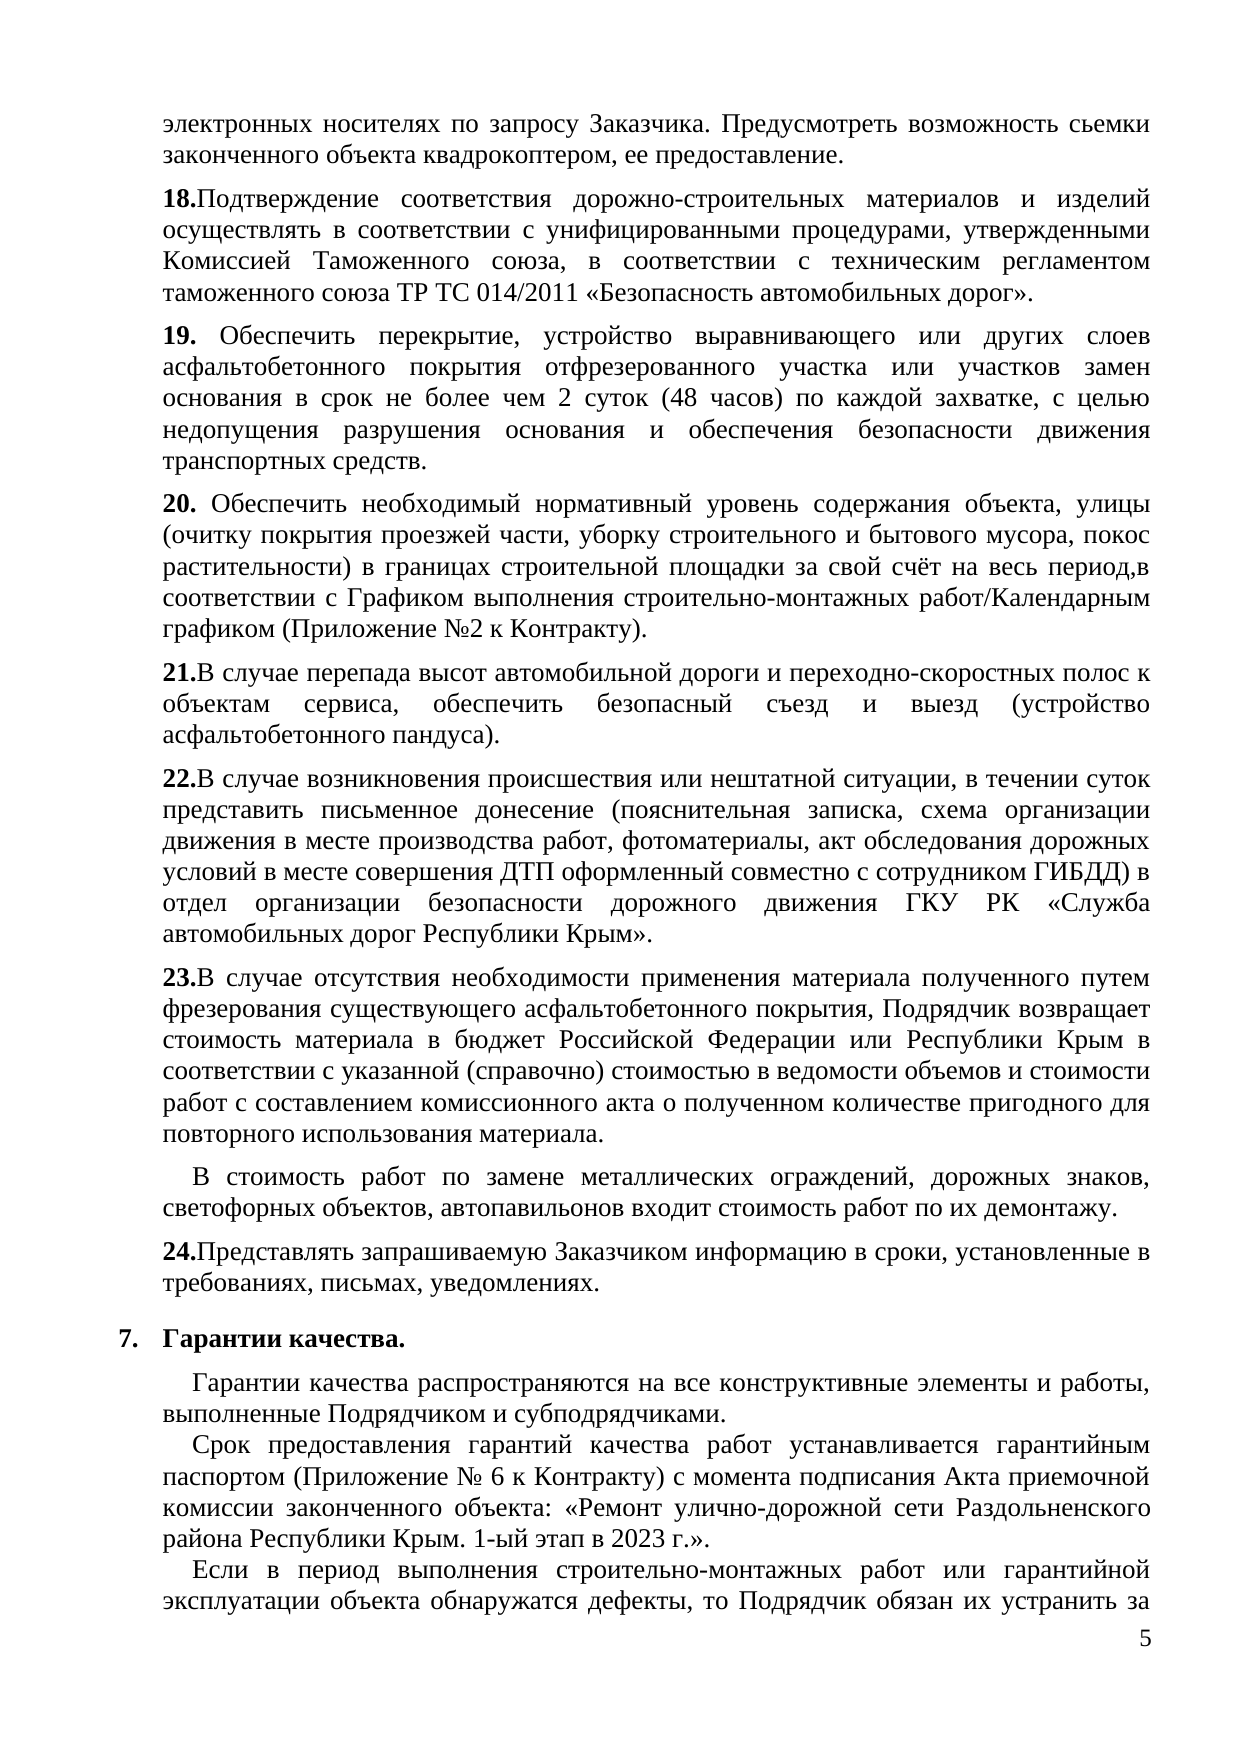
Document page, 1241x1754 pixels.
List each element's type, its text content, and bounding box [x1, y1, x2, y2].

text 18.Подтверждение соответствия дорожно-строительных материалов и изделий осуществлять в соответствии с унифицированными процедурами, утвержденными Комиссией Таможенного союза, в соответствии с техническим регламентом таможенного союза ТР ТС 014/2011 «Безопасность автомобильных дорог». [162, 182, 1152, 307]
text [162, 1553, 1152, 1615]
text 21.В случае перепада высот автомобильной дороги и переходно-скоростных полос к объектам сервиса, обеспечить безопасный съезд и выезд (устройство асфальтобетонного пандуса). [162, 656, 1152, 749]
text 23.В случае отсутствия необходимости применения материала полученного путем фрезерования существующего асфальтобетонного покрытия, Подрядчик возвращает стоимость материала в бюджет Российской Федерации или Республики Крым в соответствии с указанной (справочно) стоимостью в ведомости объемов и стоимости работ с составлением комиссионного акта о полученном количестве пригодного для повторного использования материала. [162, 961, 1152, 1148]
text Гарантии качества распространяются на все конструктивные элементы и работы, выполненные Подрядчиком и субподрядчиками. [162, 1366, 1152, 1428]
list Гарантии качества. [118, 1322, 1152, 1354]
text 22.В случае возникновения происшествия или нештатной ситуации, в течении суток представить письменное донесение (пояснительная записка, схема организации движения в месте производства работ, фотоматериалы, акт обследования дорожных условий в месте совершения ДТП оформленный совместно с сотрудником ГИБДД) в отдел организации безопасности дорожного движения ГКУ РК «Служба автомобильных дорог Республики Крым». [162, 762, 1152, 948]
text В стоимость работ по замене металлических ограждений, дорожных знаков, светофорных объектов, автопавильонов входит стоимость работ по их демонтажу. [162, 1160, 1152, 1223]
text Срок предоставления гарантий качества работ устанавливается гарантийным паспортом (Приложение № 6 к Контракту) с момента подписания Акта приемочной комиссии законченного объекта: «Ремонт улично-дорожной сети Раздольненского района Республики Крым. 1-ый этап в 2023 г.». [148, 1428, 1152, 1553]
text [162, 107, 1152, 170]
text 20. Обеспечить необходимый нормативный уровень содержания объекта, улицы (очитку покрытия проезжей части, уборку строительного и бытового мусора, покос растительности) в границах строительной площадки за свой счёт на весь период,в соответствии с Графиком выполнения строительно-монтажных работ/Календарным графиком (Приложение №2 к Контракту). [162, 487, 1152, 643]
text 19. Обеспечить перекрытие, устройство выравнивающего или других слоев асфальтобетонного покрытия отфрезерованного участка или участков замен основания в срок не более чем 2 суток (48 часов) по каждой захватке, с целью недопущения разрушения основания и обеспечения безопасности движения транспортных средств. [162, 319, 1152, 475]
text 24.Представлять запрашиваемую Заказчиком информацию в сроки, установленные в требованиях, письмах, уведомлениях. [162, 1235, 1152, 1297]
